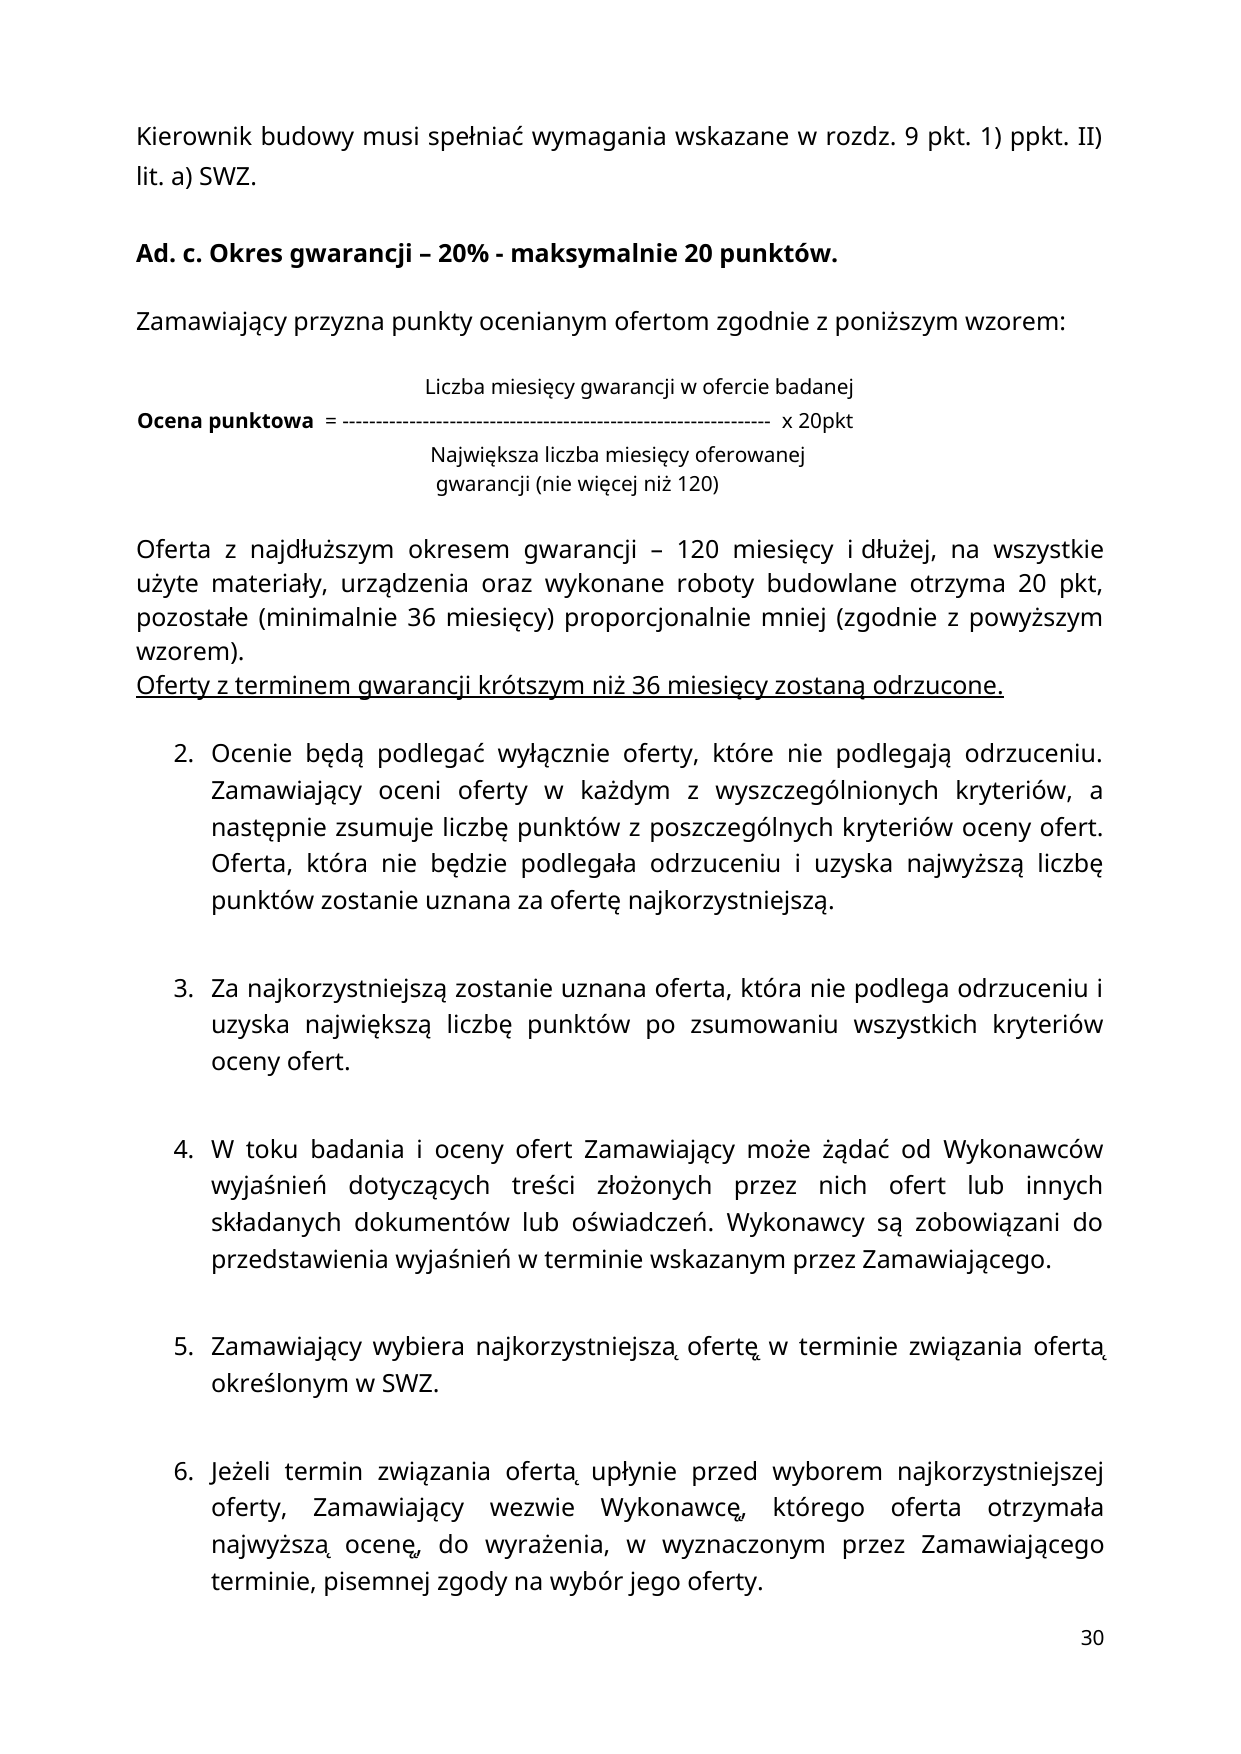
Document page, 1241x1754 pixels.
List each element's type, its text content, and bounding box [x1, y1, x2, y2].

text Kierownik budowy musi spełniać wymagania wskazane w rozdz. 9 pkt. 1) ppkt. II) lit. a) SWZ. [136, 118, 1104, 193]
text Ad. c. Okres gwarancji – 20% - maksymalnie 20 punktów. [136, 236, 1104, 270]
text Oferta z najdłuższym okresem gwarancji – 120 miesięcy i dłużej, na wszystkie użyte materiały, urządzenia oraz wykonane roboty budowlane otrzyma 20 pkt, pozostałe (minimalnie 36 miesięcy) proporcjonalnie mniej (zgodnie z powyższym wzorem). [136, 531, 1104, 667]
text Ocena punktowa = ---------------------------------------------------------------- x 20pkt [137, 406, 1103, 435]
list W toku badania i oceny ofert Zamawiający może żądać od Wykonawców wyjaśnień dotyczących treści złożonych przez nich ofert lub innych składanych dokumentów lub oświadczeń. Wykonawcy są zobowiązani do przedstawienia wyjaśnień w terminie wskazanym przez Zamawiającego. [173, 1131, 1104, 1276]
text Największa liczba miesięcy oferowanej [289, 440, 951, 469]
list Ocenie będą podlegać wyłącznie oferty, które nie podlegają odrzuceniu. Zamawiający oceni oferty w każdym z wyszczególnionych kryteriów, a następnie zsumuje liczbę punktów z poszczególnych kryteriów oceny ofert. Oferta, która nie będzie podlegała odrzuceniu i uzyska najwyższą liczbę punktów zostanie uznana za ofertę najkorzystniejszą. [173, 736, 1104, 917]
text Zamawiający przyzna punkty ocenianym ofertom zgodnie z poniższym wzorem: [136, 304, 1104, 338]
list Zamawiający wybiera najkorzystniejszą ofertę̨ w terminie związania ofertą określonym w SWZ. [173, 1329, 1104, 1400]
list Za najkorzystniejszą zostanie uznana oferta, która nie podlega odrzuceniu i uzyska największą liczbę punktów po zsumowaniu wszystkich kryteriów oceny ofert. [173, 970, 1104, 1078]
text Liczba miesięcy gwarancji w ofercie badanej [289, 372, 951, 401]
list Jeżeli termin związania ofertą upłynie przed wyborem najkorzystniejszej oferty, Zamawiający wezwie Wykonawcę̨, którego oferta otrzymała najwyższą ocenę̨, do wyrażenia, w wyznaczonym przez Zamawiającego terminie, pisemnej zgody na wybór jego oferty. [173, 1453, 1104, 1598]
text Oferty z terminem gwarancji krótszym niż 36 miesięcy zostaną odrzucone. [136, 667, 1104, 702]
text gwarancji (nie więcej niż 120) [289, 469, 951, 497]
